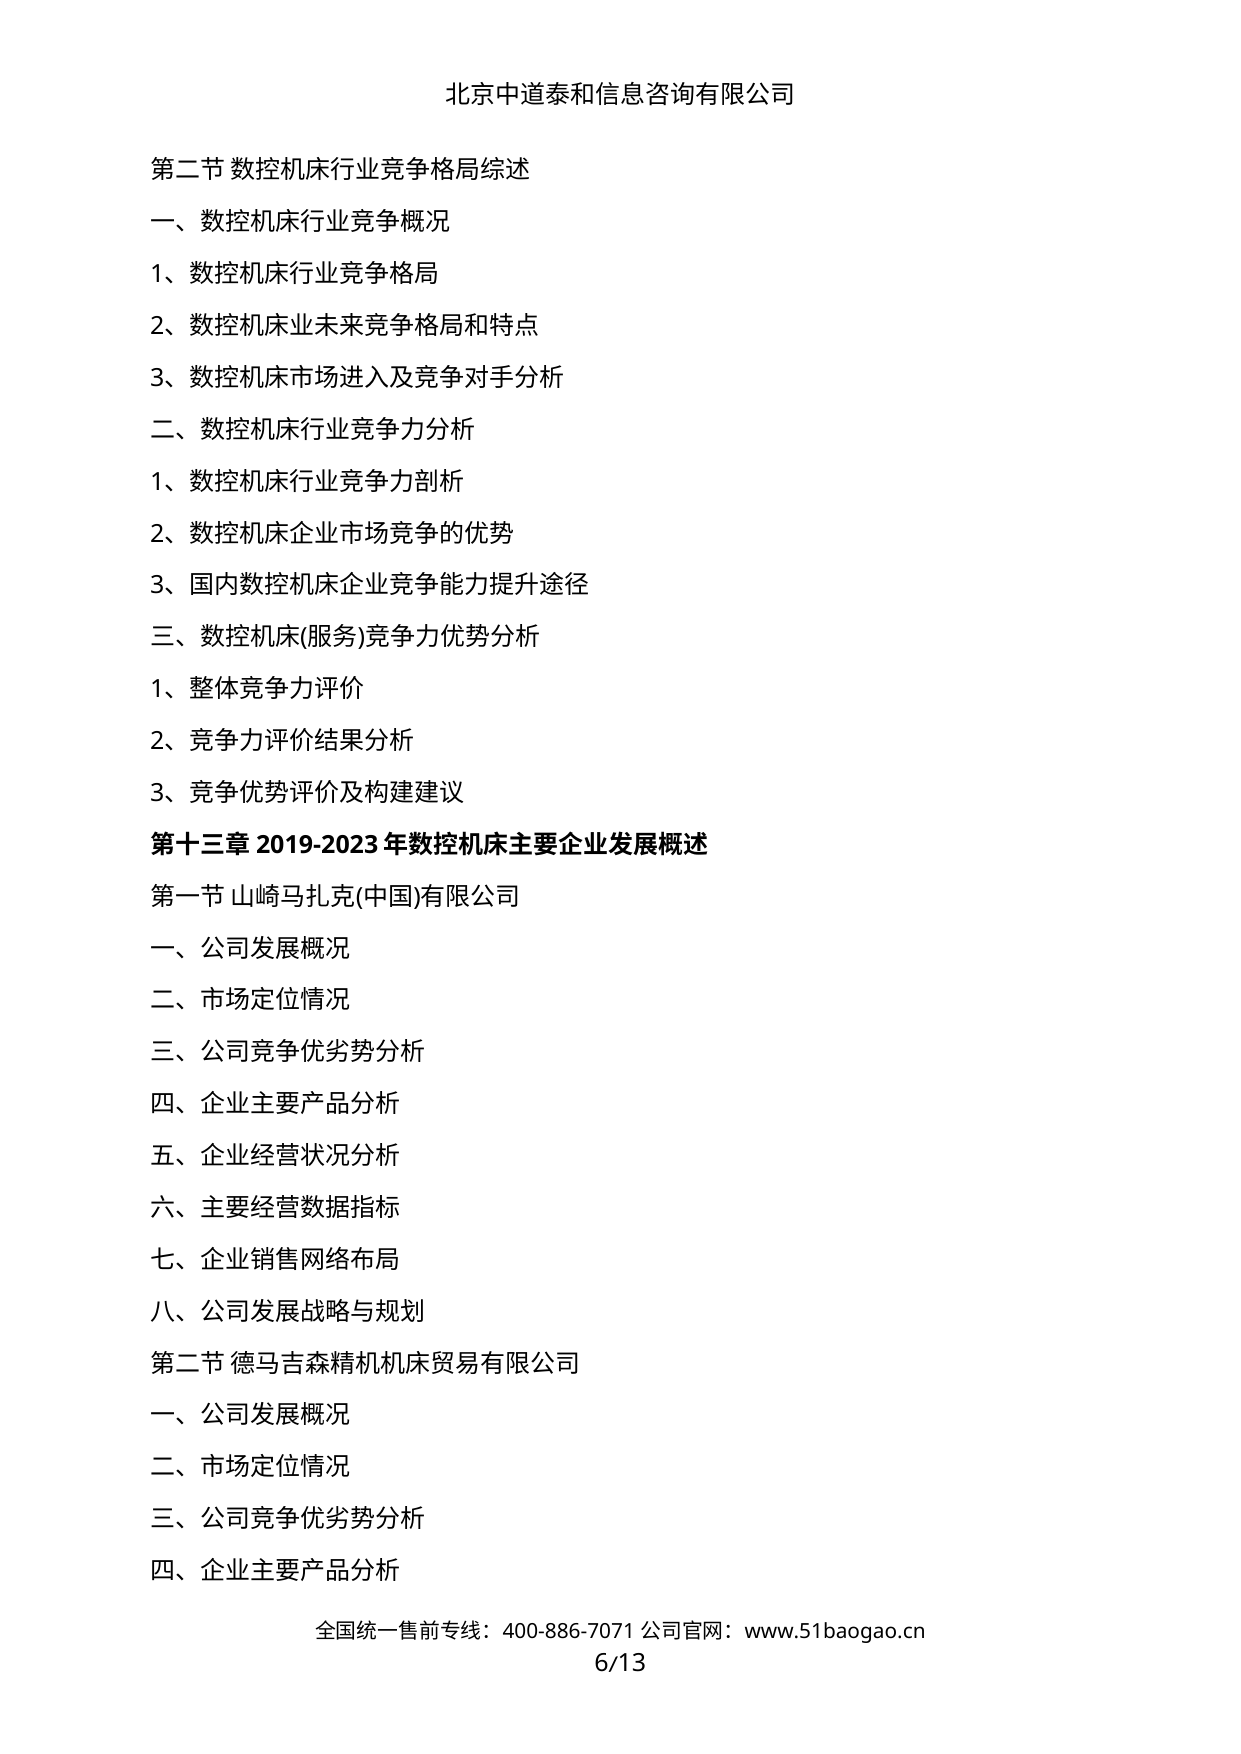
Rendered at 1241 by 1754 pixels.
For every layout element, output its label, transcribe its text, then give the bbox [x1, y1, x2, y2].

text 四、企业主要产品分析 [150, 1551, 1090, 1587]
text 一、数控机床行业竞争概况 [150, 202, 1090, 238]
text 第二节 数控机床行业竞争格局综述 [150, 150, 1090, 186]
text 三、公司竞争优劣势分析 [150, 1499, 1090, 1535]
text 一、公司发展概况 [150, 1395, 1090, 1431]
text 第二节 德马吉森精机机床贸易有限公司 [150, 1343, 1090, 1379]
text 2、数控机床企业市场竞争的优势 [150, 513, 1090, 549]
text 二、数控机床行业竞争力分析 [150, 409, 1090, 446]
text 第十三章 2019-2023年数控机床主要企业发展概述 [150, 824, 1090, 861]
text 二、市场定位情况 [150, 1447, 1090, 1483]
text 四、企业主要产品分析 [150, 1084, 1090, 1120]
text 3、国内数控机床企业竞争能力提升途径 [150, 565, 1090, 601]
text 七、企业销售网络布局 [150, 1239, 1090, 1276]
text 二、市场定位情况 [150, 980, 1090, 1016]
text 3、数控机床市场进入及竞争对手分析 [150, 357, 1090, 394]
text 3、竞争优势评价及构建建议 [150, 772, 1090, 809]
text 2、竞争力评价结果分析 [150, 721, 1090, 757]
text 2、数控机床业未来竞争格局和特点 [150, 306, 1090, 342]
text 八、公司发展战略与规划 [150, 1291, 1090, 1327]
text 1、数控机床行业竞争力剖析 [150, 461, 1090, 497]
text 1、数控机床行业竞争格局 [150, 254, 1090, 290]
text 五、企业经营状况分析 [150, 1136, 1090, 1172]
text 1、整体竞争力评价 [150, 669, 1090, 705]
text 三、数控机床(服务)竞争力优势分析 [150, 617, 1090, 653]
text 六、主要经营数据指标 [150, 1187, 1090, 1224]
text 一、公司发展概况 [150, 928, 1090, 964]
text 第一节 山崎马扎克(中国)有限公司 [150, 876, 1090, 912]
text 三、公司竞争优劣势分析 [150, 1032, 1090, 1068]
